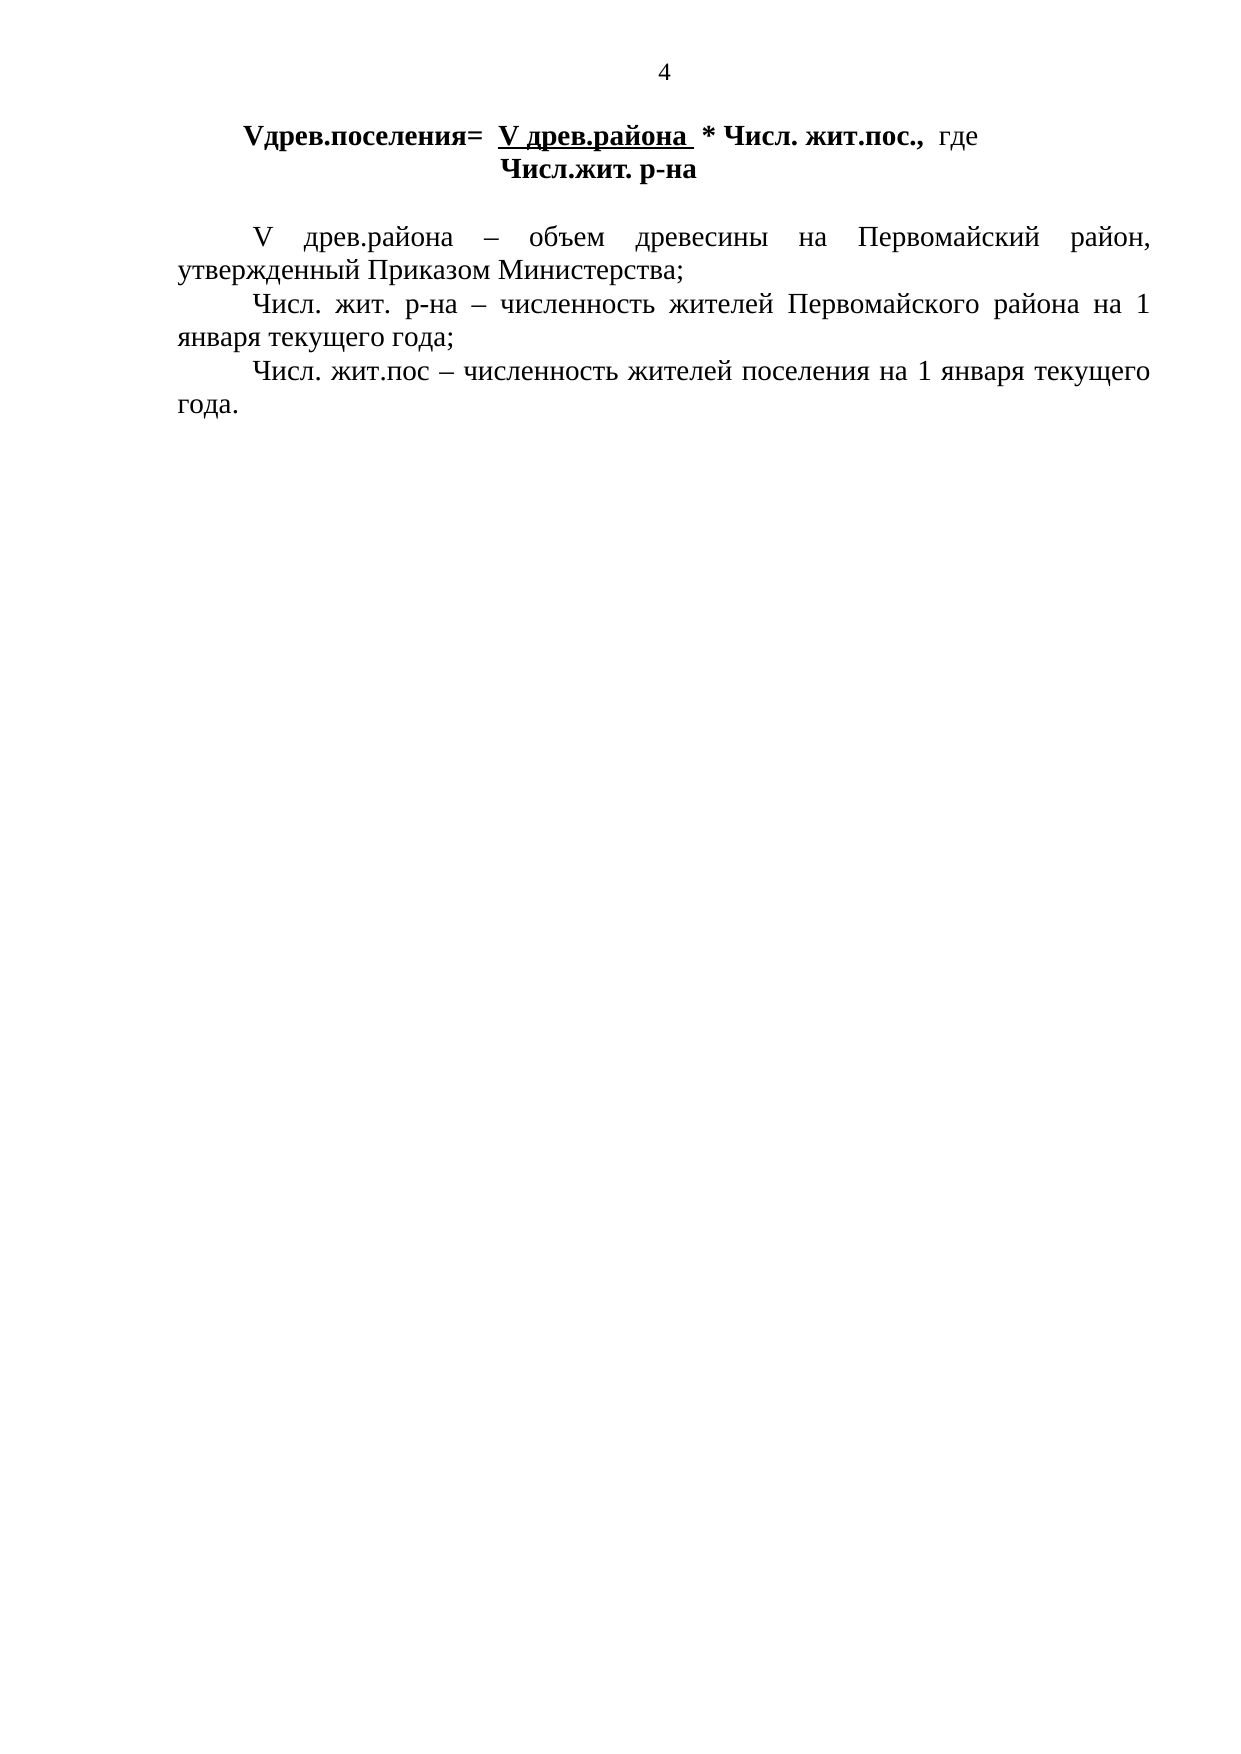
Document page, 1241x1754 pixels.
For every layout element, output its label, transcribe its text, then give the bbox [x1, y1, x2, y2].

text Числ. жит.пос – численность жителей поселения на 1 января текущего года. [177, 353, 1152, 420]
text Vдрев.поселения= V древ.района * Числ. жит.пос., где [177, 118, 1152, 152]
text Числ. жит. р-на – численность жителей Первомайского района на 1 января текущего года; [177, 286, 1152, 353]
text Числ.жит. р-на [177, 152, 1152, 185]
text V древ.района – объем древесины на Первомайский район, утвержденный Приказом Министерства; [177, 219, 1152, 286]
